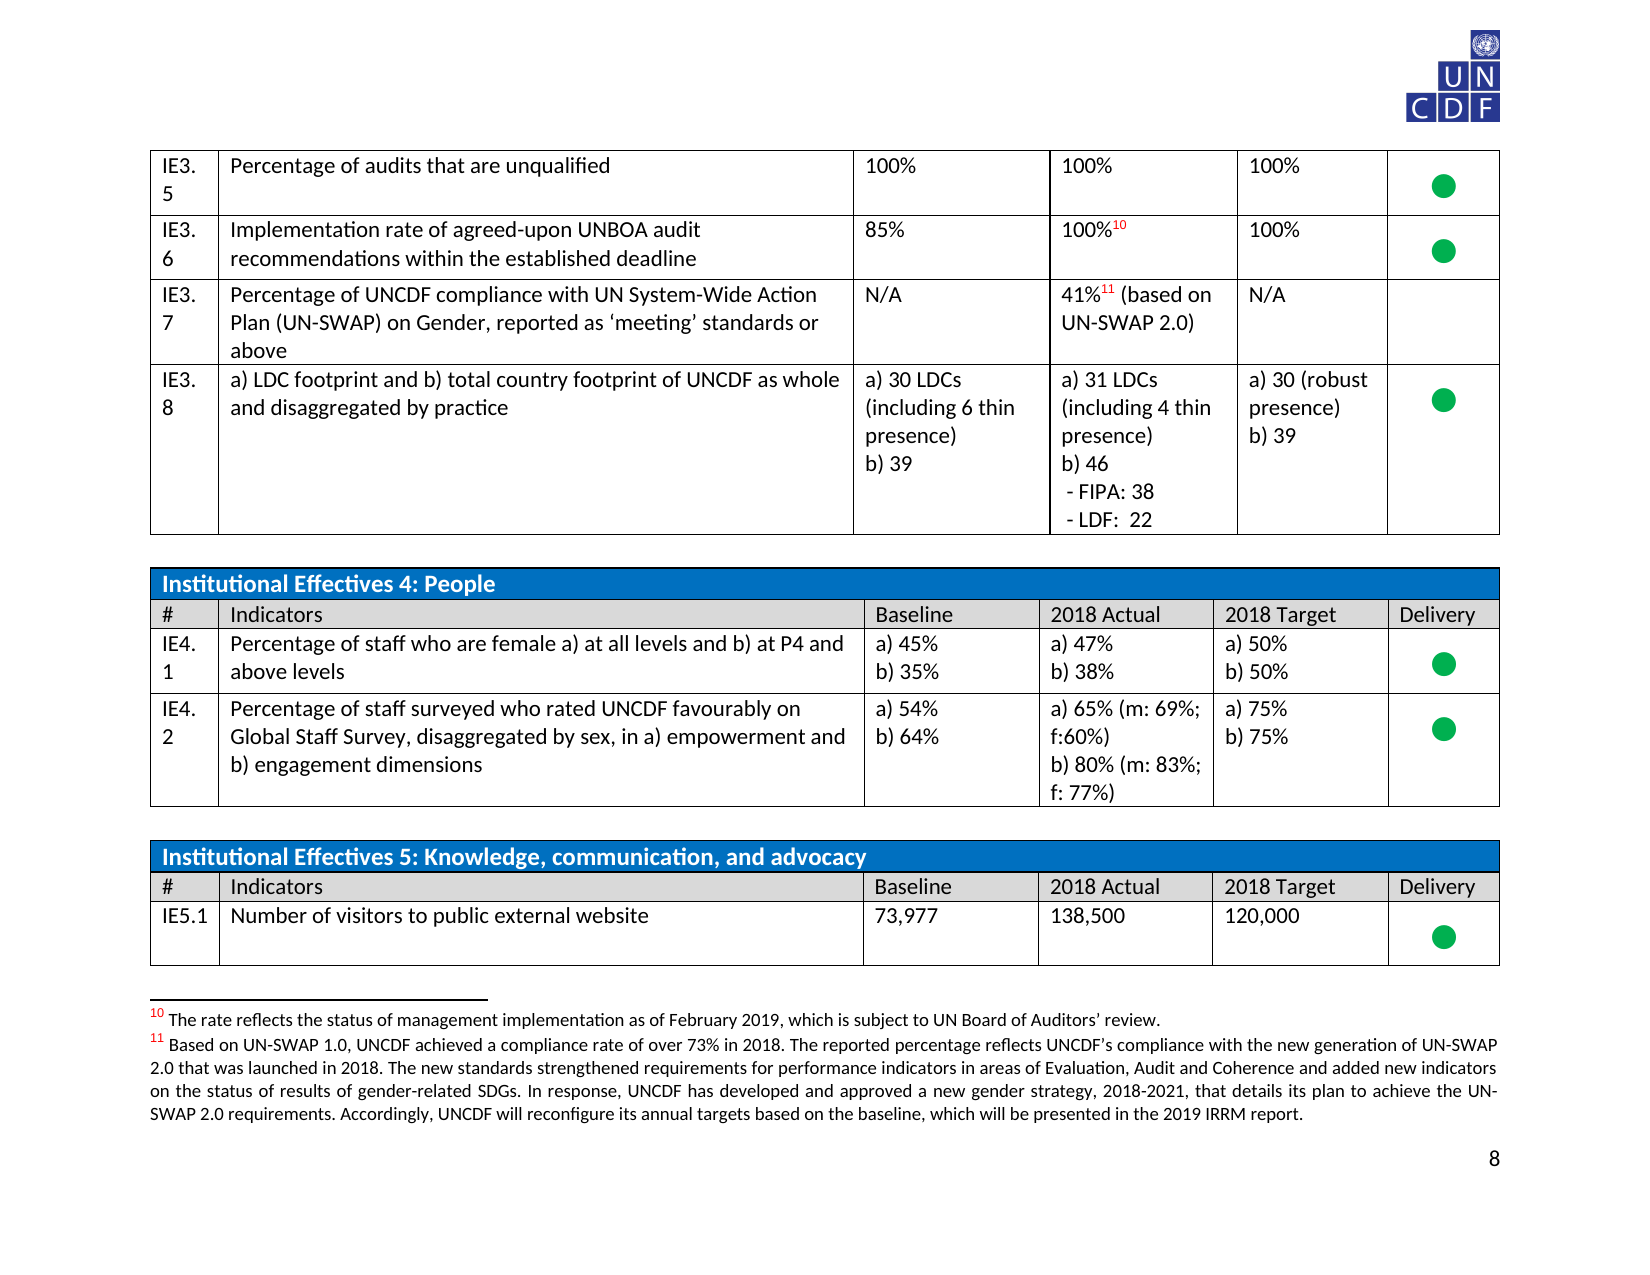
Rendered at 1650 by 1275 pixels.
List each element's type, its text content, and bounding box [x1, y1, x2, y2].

table_cell 2018 Actual [1039, 873, 1212, 901]
table_cell a) 30 LDCs (including 6 thin presence) b) 39 [854, 365, 1049, 533]
table_cell Number of visitors to public external website [220, 902, 863, 965]
table_cell 2018 Target [1214, 600, 1388, 628]
table_cell ● [1389, 629, 1499, 693]
table_cell Delivery [1389, 873, 1499, 901]
table_cell Indicators [220, 873, 863, 901]
table_cell Percentage of staff who are female a) at all levels and b) at P4 and above levels [219, 629, 864, 693]
table_cell [1388, 280, 1499, 364]
table_header Institutional Effectives 4: People [151, 569, 1499, 599]
table_cell IE3.5 [151, 151, 218, 214]
table_cell ● [1388, 151, 1499, 214]
table_cell a) 50% b) 50% [1214, 629, 1388, 693]
table_cell 85% [854, 216, 1049, 279]
table_cell 100% [1051, 216, 1237, 279]
table_cell ● [1388, 365, 1499, 533]
table_cell a) 31 LDCs (including 4 thin presence) b) 46 - FIPA: 38 - LDF: 22 [1051, 365, 1237, 533]
table_cell IE4.2 [151, 694, 218, 806]
picture [1406, 30, 1500, 122]
table_cell IE3.6 [151, 216, 218, 279]
table_cell 73,977 [864, 902, 1038, 965]
table_cell 120,000 [1213, 902, 1388, 965]
table_cell 100% [1051, 151, 1237, 214]
table_cell ● [1389, 902, 1499, 965]
table_cell 100% [1238, 216, 1387, 279]
table_cell a) 54% b) 64% [865, 694, 1039, 806]
table_cell a) 45% b) 35% [865, 629, 1039, 693]
table_cell 100% [854, 151, 1049, 214]
table_cell a) 65% (m: 69%; f:60%) b) 80% (m: 83%; f: 77%) [1040, 694, 1213, 806]
table_cell Percentage of audits that are unqualified [219, 151, 853, 214]
table_cell 100% [1238, 151, 1387, 214]
table_cell Baseline [865, 600, 1039, 628]
table_cell Percentage of staff surveyed who rated UNCDF favourably on Global Staff Survey, disaggregated by sex, in a) empowerment and b) engagement dimensions [219, 694, 864, 806]
table_cell 41% (based on UN-SWAP 2.0) [1051, 280, 1237, 364]
table_cell IE4.1 [151, 629, 218, 693]
table_cell ● [1388, 216, 1499, 279]
table_cell 138,500 [1039, 902, 1212, 965]
table_cell # [151, 873, 219, 901]
table_cell IE3.7 [151, 280, 218, 364]
table_cell IE3.8 [151, 365, 218, 533]
table_cell N/A [854, 280, 1049, 364]
table_header Institutional Effectives 5: Knowledge, communication, and advocacy [151, 841, 1499, 871]
table_cell Delivery [1389, 600, 1499, 628]
table_cell N/A [1238, 280, 1387, 364]
table_cell Percentage of UNCDF compliance with UN System-Wide Action Plan (UN-SWAP) on Gender, reported as ‘meeting’ standards or above [219, 280, 853, 364]
table_cell a) 75% b) 75% [1214, 694, 1388, 806]
table_cell IE5.1 [151, 902, 219, 965]
table_cell # [151, 600, 218, 628]
table_cell 2018 Actual [1040, 600, 1213, 628]
table_cell Implementation rate of agreed-upon UNBOA audit recommendations within the established deadline [219, 216, 853, 279]
table_cell Baseline [864, 873, 1038, 901]
table_cell a) LDC footprint and b) total country footprint of UNCDF as whole and disaggregated by practice [219, 365, 853, 533]
table_cell a) 30 (robust presence) b) 39 [1238, 365, 1387, 533]
table_cell Indicators [219, 600, 864, 628]
table_cell ● [1389, 694, 1499, 806]
table_cell 2018 Target [1213, 873, 1388, 901]
table_cell a) 47% b) 38% [1040, 629, 1213, 693]
